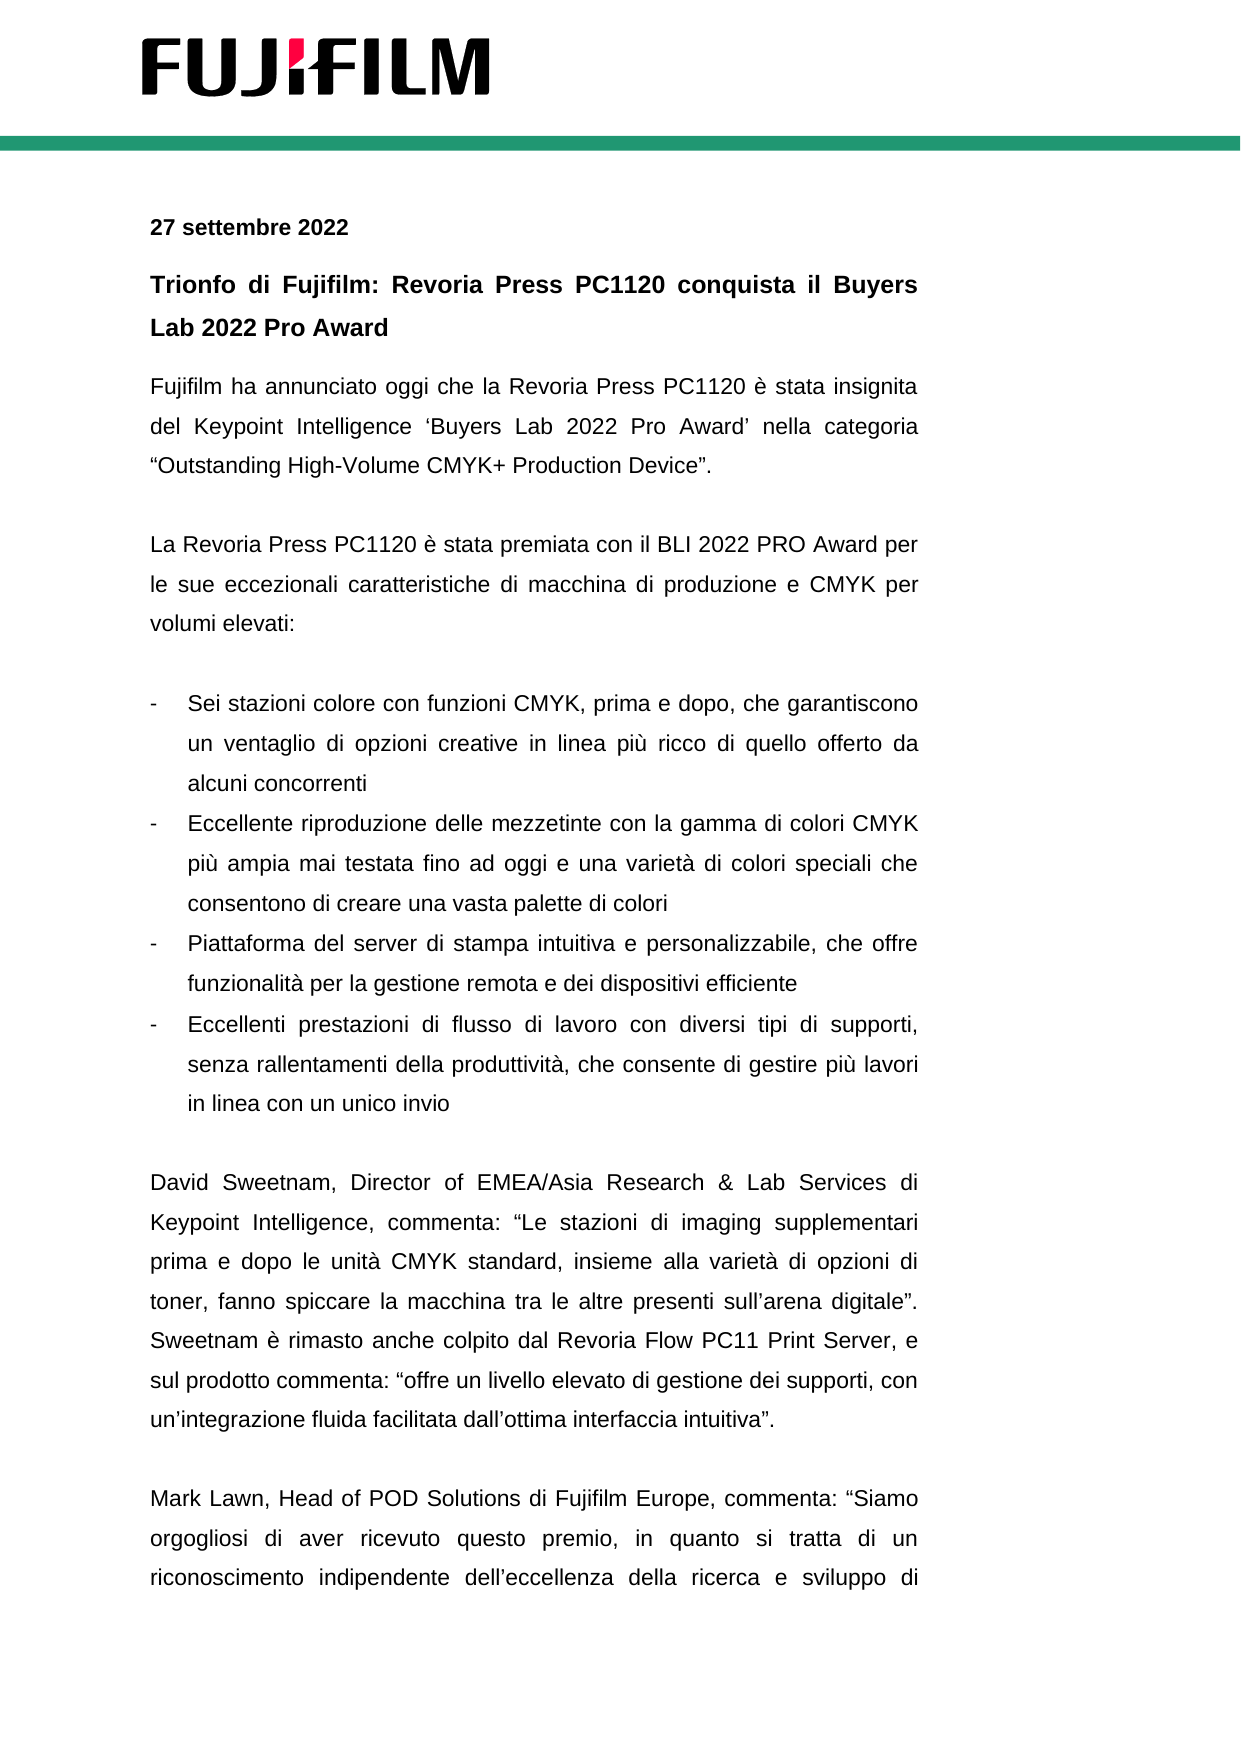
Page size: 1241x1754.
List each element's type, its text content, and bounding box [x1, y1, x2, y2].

list Piattaforma del server di stampa intuitiva e personalizzabile, che offre funzionalità per la gestione remota e dei dispositivi efficiente [150, 929, 919, 997]
list Eccellenti prestazioni di flusso di lavoro con diversi tipi di supporti, senza rallentamenti della produttività, che consente di gestire più lavori in linea con un unico invio [150, 1010, 919, 1117]
list Sei stazioni colore con funzioni CMYK, prima e dopo, che garantiscono un ventaglio di opzioni creative in linea più ricco di quello offerto da alcuni concorrenti [150, 689, 919, 796]
text Fujifilm ha annunciato oggi che la Revoria Press PC1120 è stata insignita del Keypoint Intelligence ‘Buyers Lab 2022 Pro Award’ nella categoria “Outstanding High-Volume CMYK+ Production Device”. [150, 373, 919, 478]
list Eccellente riproduzione delle mezzetinte con la gamma di colori CMYK più ampia mai testata fino ad oggi e una varietà di colori speciali che consentono di creare una vasta palette di colori [150, 809, 919, 916]
text 27 settembre 2022 [150, 214, 919, 240]
text La Revoria Press PC1120 è stata premiata con il BLI 2022 PRO Award per le sue eccezionali caratteristiche di macchina di produzione e CMYK per volumi elevati: [150, 531, 919, 636]
text David Sweetnam, Director of EMEA/Asia Research & Lab Services di Keypoint Intelligence, commenta: “Le stazioni di imaging supplementari prima e dopo le unità CMYK standard, insieme alla varietà di opzioni di toner, fanno spiccare la macchina tra le altre presenti sull’arena digitale”. Sweetnam è rimasto anche colpito dal Revoria Flow PC11 Print Server, e sul prodotto commenta: “offre un livello elevato di gestione dei supporti, con un’integrazione fluida facilitata dall’ottima interfaccia intuitiva”. [150, 1169, 919, 1433]
text Trionfo di Fujifilm: Revoria Press PC1120 conquista il Buyers Lab 2022 Pro Award [150, 270, 919, 342]
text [150, 1485, 919, 1591]
